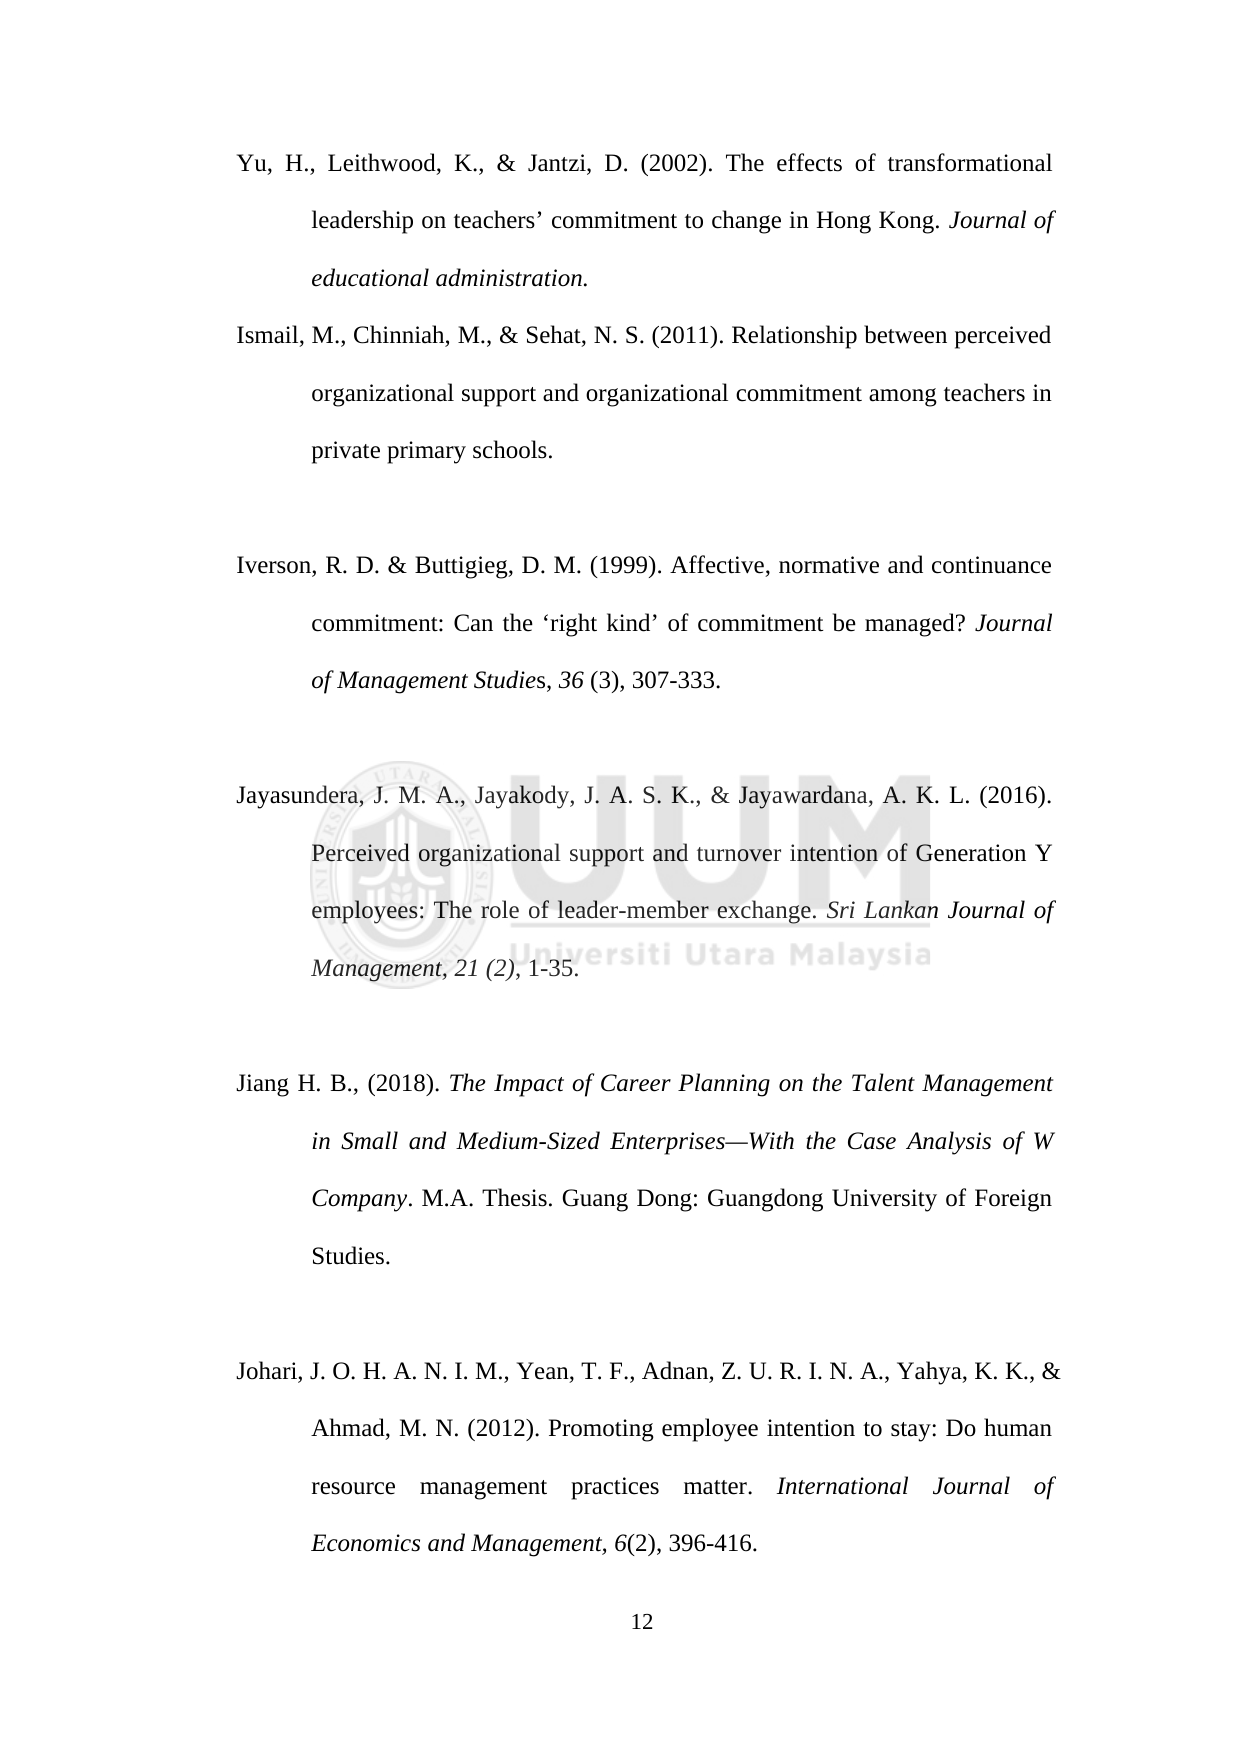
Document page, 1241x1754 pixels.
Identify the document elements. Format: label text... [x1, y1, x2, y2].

text Johari, J. O. H. A. N. I. M., Yean, T. F., Adnan, Z. U. R. I. N. A., Yahya, K. K., & [236, 1356, 1069, 1384]
text Jayasundera, J. M. A., Jayakody, J. A. S. K., & Jayawardana, A. K. L. (2016). Perceived organizational support and turnover intention of Generation Y employees: The role of leader-member exchange. Sri Lankan Journal of Management, 21 (2), 1-35. [236, 781, 310, 982]
text Iverson, R. D. & Buttigieg, D. M. (1999). Affective, normative and continuance commitment: Can the ‘right kind’ of commitment be managed? Journal of Management Studies, 36 (3), 307-333. [236, 551, 1053, 694]
picture [310, 761, 931, 989]
text Jayasundera, J. M. A., Jayakody, J. A. S. K., & Jayawardana, A. K. L. (2016). Perceived organizational support and turnover intention of Generation Y employees: The role of leader-member exchange. Sri Lankan Journal of Management, 21 (2), 1-35. [931, 781, 1053, 982]
text Jiang H. B., (2018). The Impact of Career Planning on the Talent Management in Small and Medium-Sized Enterprises—With the Case Analysis of W Company. M.A. Thesis. Guang Dong: Guangdong University of Foreign Studies. [236, 1068, 1053, 1269]
text Yu, H., Leithwood, K., & Jantzi, D. (2002). The effects of transformational leadership on teachers’ commitment to change in Hong Kong. Journal of educational administration. [236, 148, 1053, 292]
text Ahmad, M. N. (2012). Promoting employee intention to stay: Do human resource management practices matter. International Journal of Economics and Management, 6(2), 396-416. [311, 1413, 1053, 1557]
text Ismail, M., Chinniah, M., & Sehat, N. S. (2011). Relationship between perceived organizational support and organizational commitment among teachers in private primary schools. [236, 321, 1052, 464]
